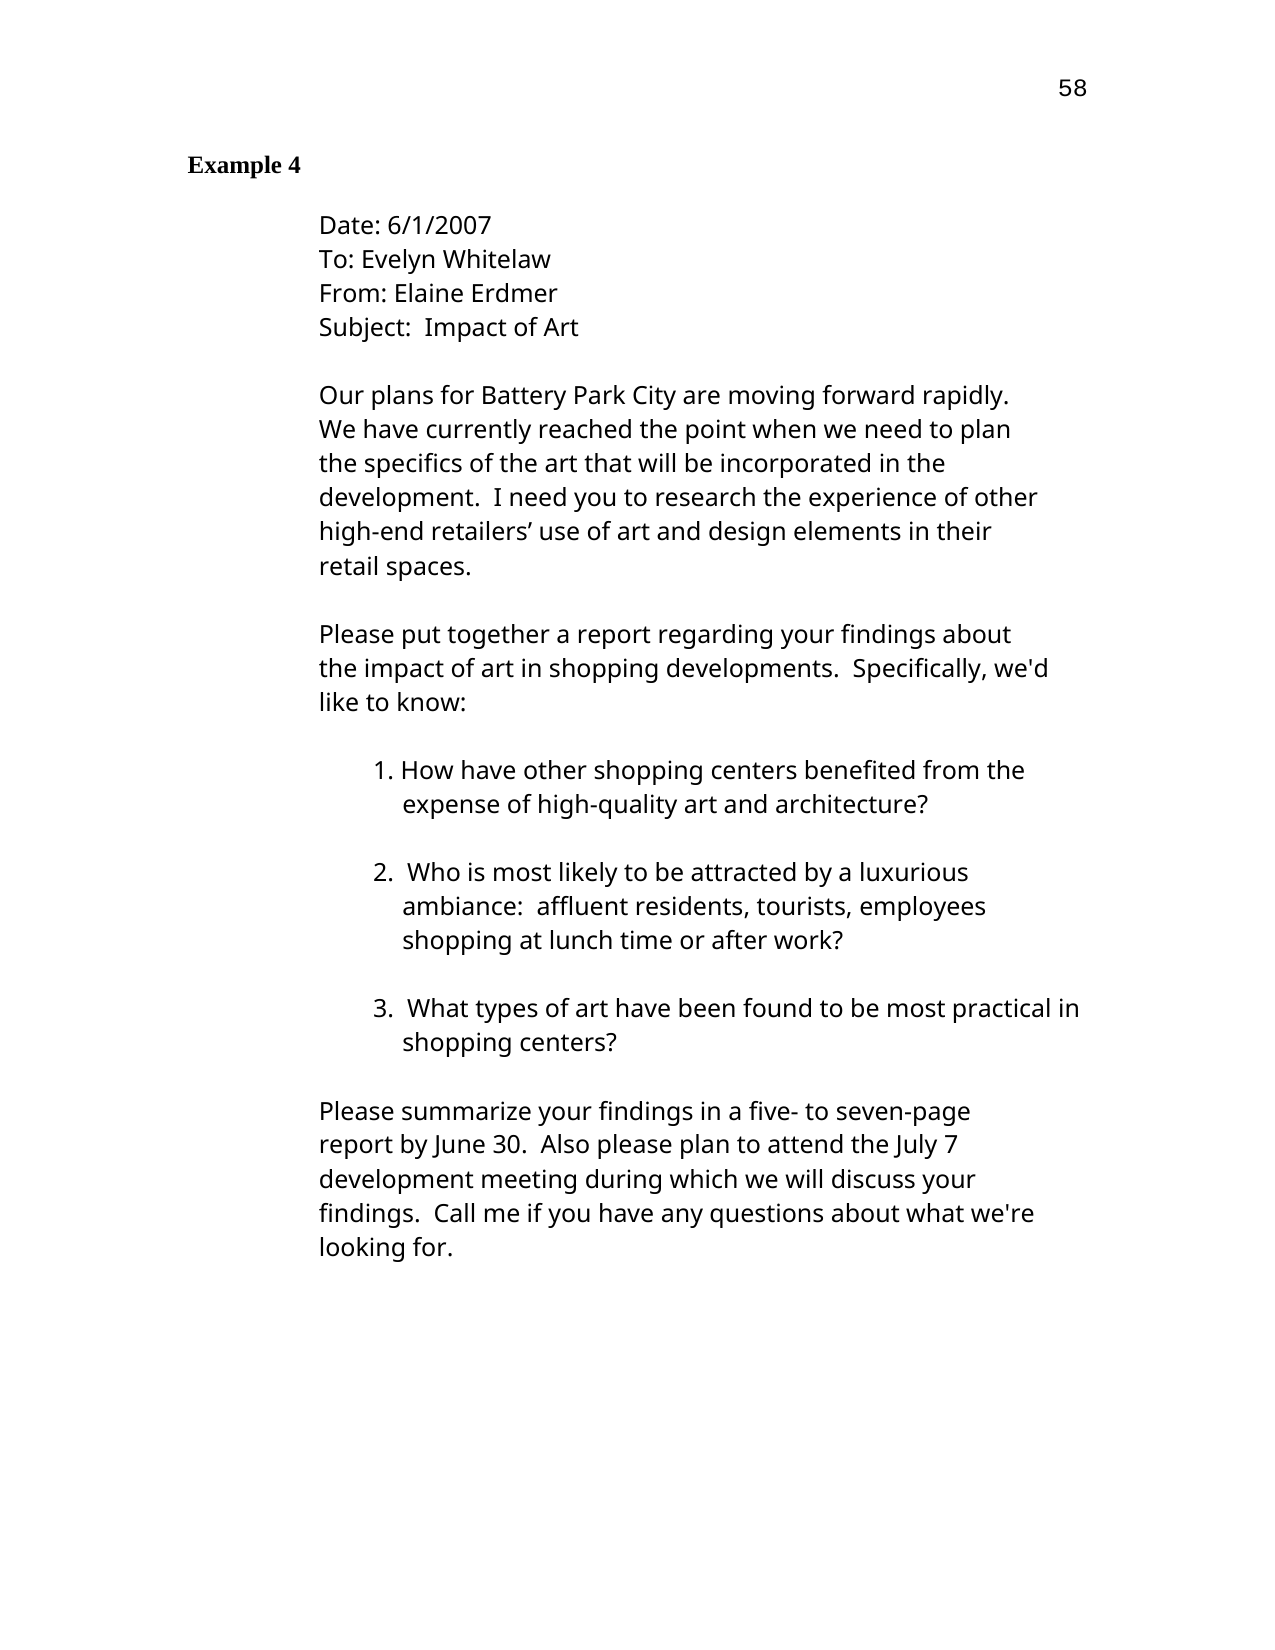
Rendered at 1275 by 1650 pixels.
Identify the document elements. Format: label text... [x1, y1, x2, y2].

text Date: 6/1/2007 [319, 207, 1050, 242]
text Our plans for Battery Park City are moving forward rapidly. We have currently reached the point when we need to plan the specifics of the art that will be incorporated in the development. I need you to research the experience of other high-end retailers’ use of art and design elements in their retail spaces. [319, 378, 1050, 582]
text To: Evelyn Whitelaw [319, 242, 1050, 276]
text Please put together a report regarding your findings about the impact of art in shopping developments. Specifically, we'd like to know: [319, 616, 1050, 718]
list 2. Who is most likely to be attracted by a luxurious ambiance: affluent residents, tourists, employees shopping at lunch time or after work? [373, 855, 1087, 957]
text From: Elaine Erdmer [319, 276, 1050, 310]
text Please summarize your findings in a five- to seven-page report by June 30. Also please plan to attend the July 7 development meeting during which we will discuss your findings. Call me if you have any questions about what we're looking for. [319, 1093, 1050, 1263]
list 3. What types of art have been found to be most practical in shopping centers? [373, 991, 1087, 1059]
list 1. How have other shopping centers benefited from the expense of high-quality art and architecture? [373, 752, 1087, 821]
text Subject: Impact of Art [319, 310, 1050, 344]
text Example 4 [187, 150, 1087, 179]
